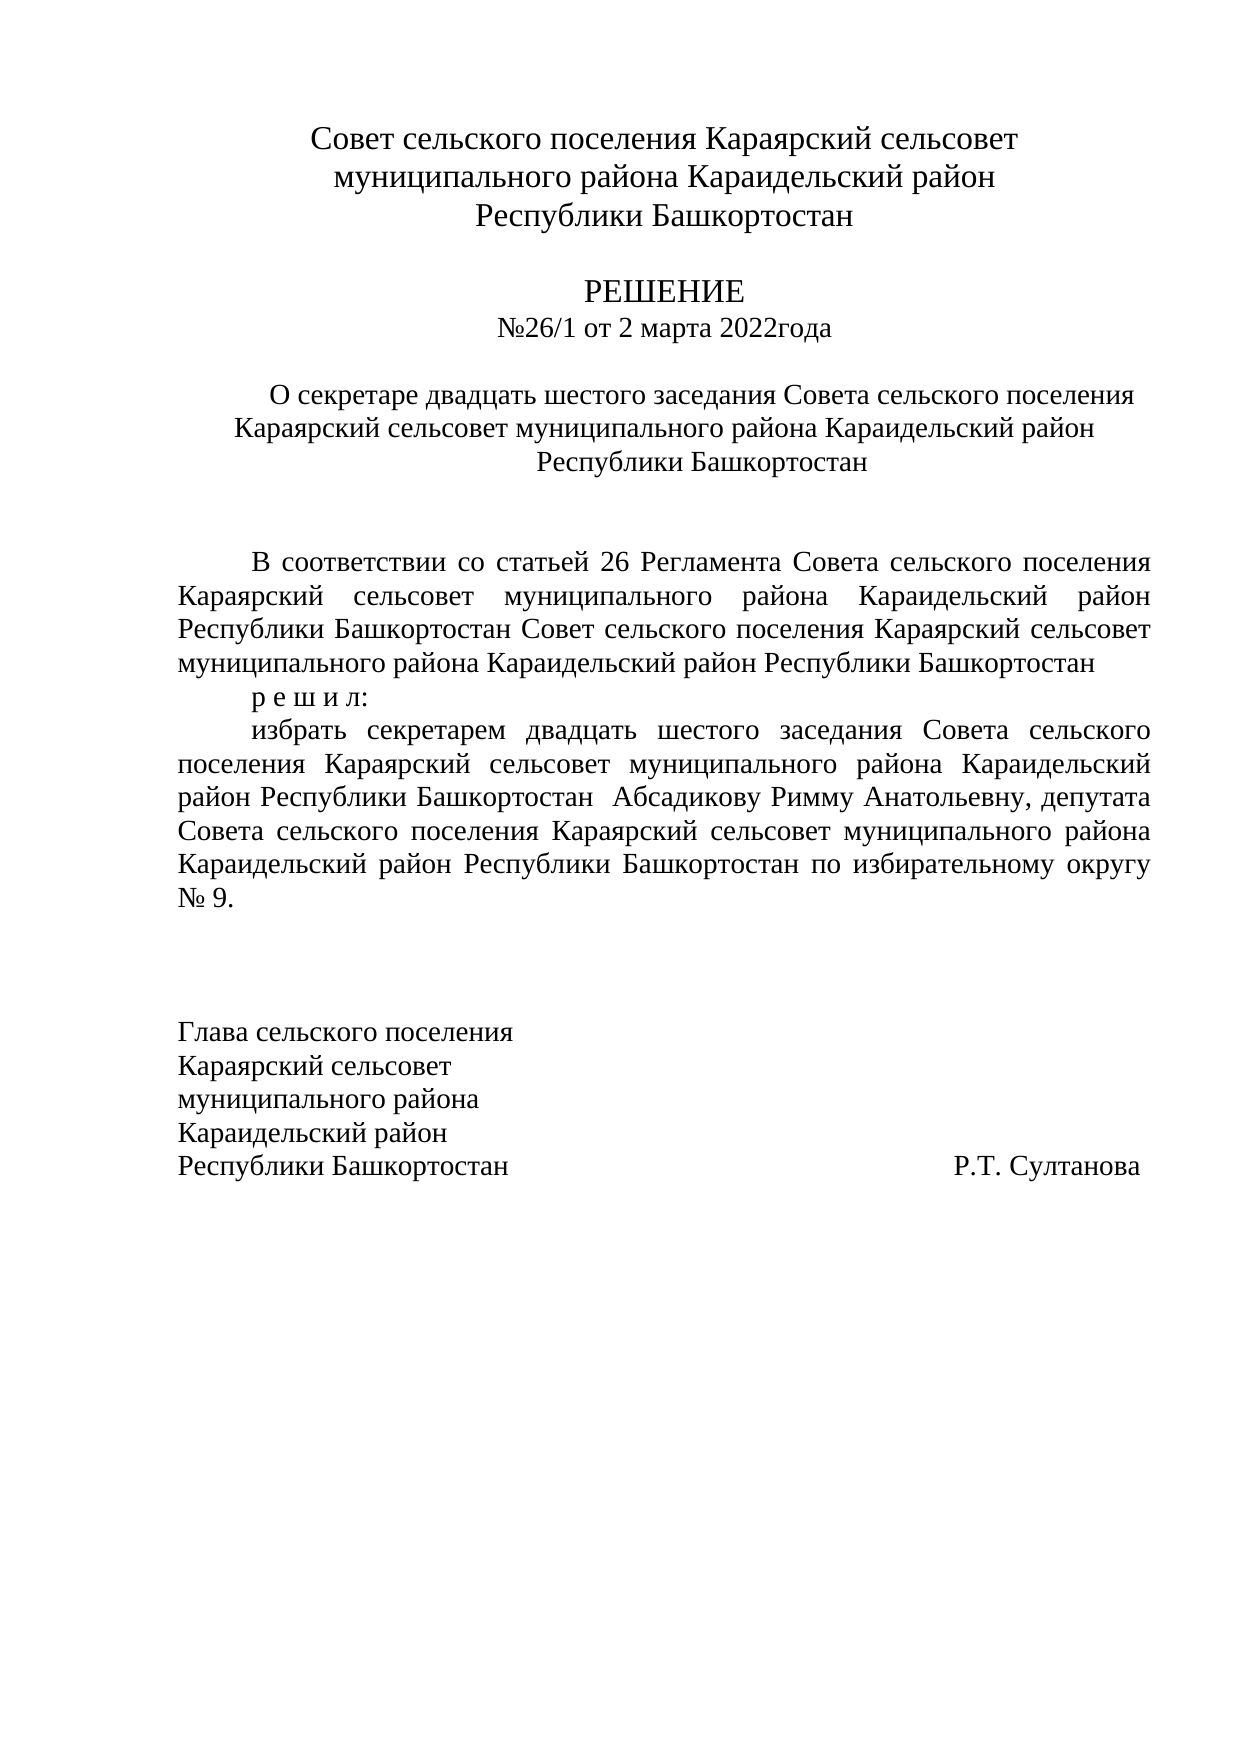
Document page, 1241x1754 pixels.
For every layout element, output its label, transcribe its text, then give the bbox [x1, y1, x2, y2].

text муниципального района [177, 1081, 1152, 1115]
text В соответствии со статьей 26 Регламента Совета сельского поселения Караярский сельсовет муниципального района Караидельский район Республики Башкортостан Совет сельского поселения Караярский сельсовет муниципального района Караидельский район Республики Башкортостан [177, 544, 1152, 679]
text Республики Башкортостан [177, 195, 1152, 233]
text РЕШЕНИЕ [177, 271, 1152, 310]
text №26/1 от 2 марта 2022года [177, 310, 1152, 343]
text О секретаре двадцать шестого заседания Совета сельского поселения Караярский сельсовет муниципального района Караидельский район [177, 377, 1152, 444]
text Глава сельского поселения [177, 1014, 1152, 1048]
text Республики Башкортостан Р.Т. Султанова [177, 1148, 1152, 1182]
text Караидельский район [177, 1115, 1152, 1148]
text Республики Башкортостан [177, 444, 1152, 477]
text Совет сельского поселения Караярский сельсовет [177, 118, 1152, 156]
text Караярский сельсовет [177, 1048, 1152, 1081]
text р е ш и л: [177, 679, 1152, 712]
text избрать секретарем двадцать шестого заседания Совета сельского поселения Караярский сельсовет муниципального района Караидельский район Республики Башкортостан Абсадикову Римму Анатольевну, депутата Совета сельского поселения Караярский сельсовет муниципального района Караидельский район Республики Башкортостан по избирательному округу № 9. [177, 712, 1152, 913]
text муниципального района Караидельский район [177, 156, 1152, 195]
